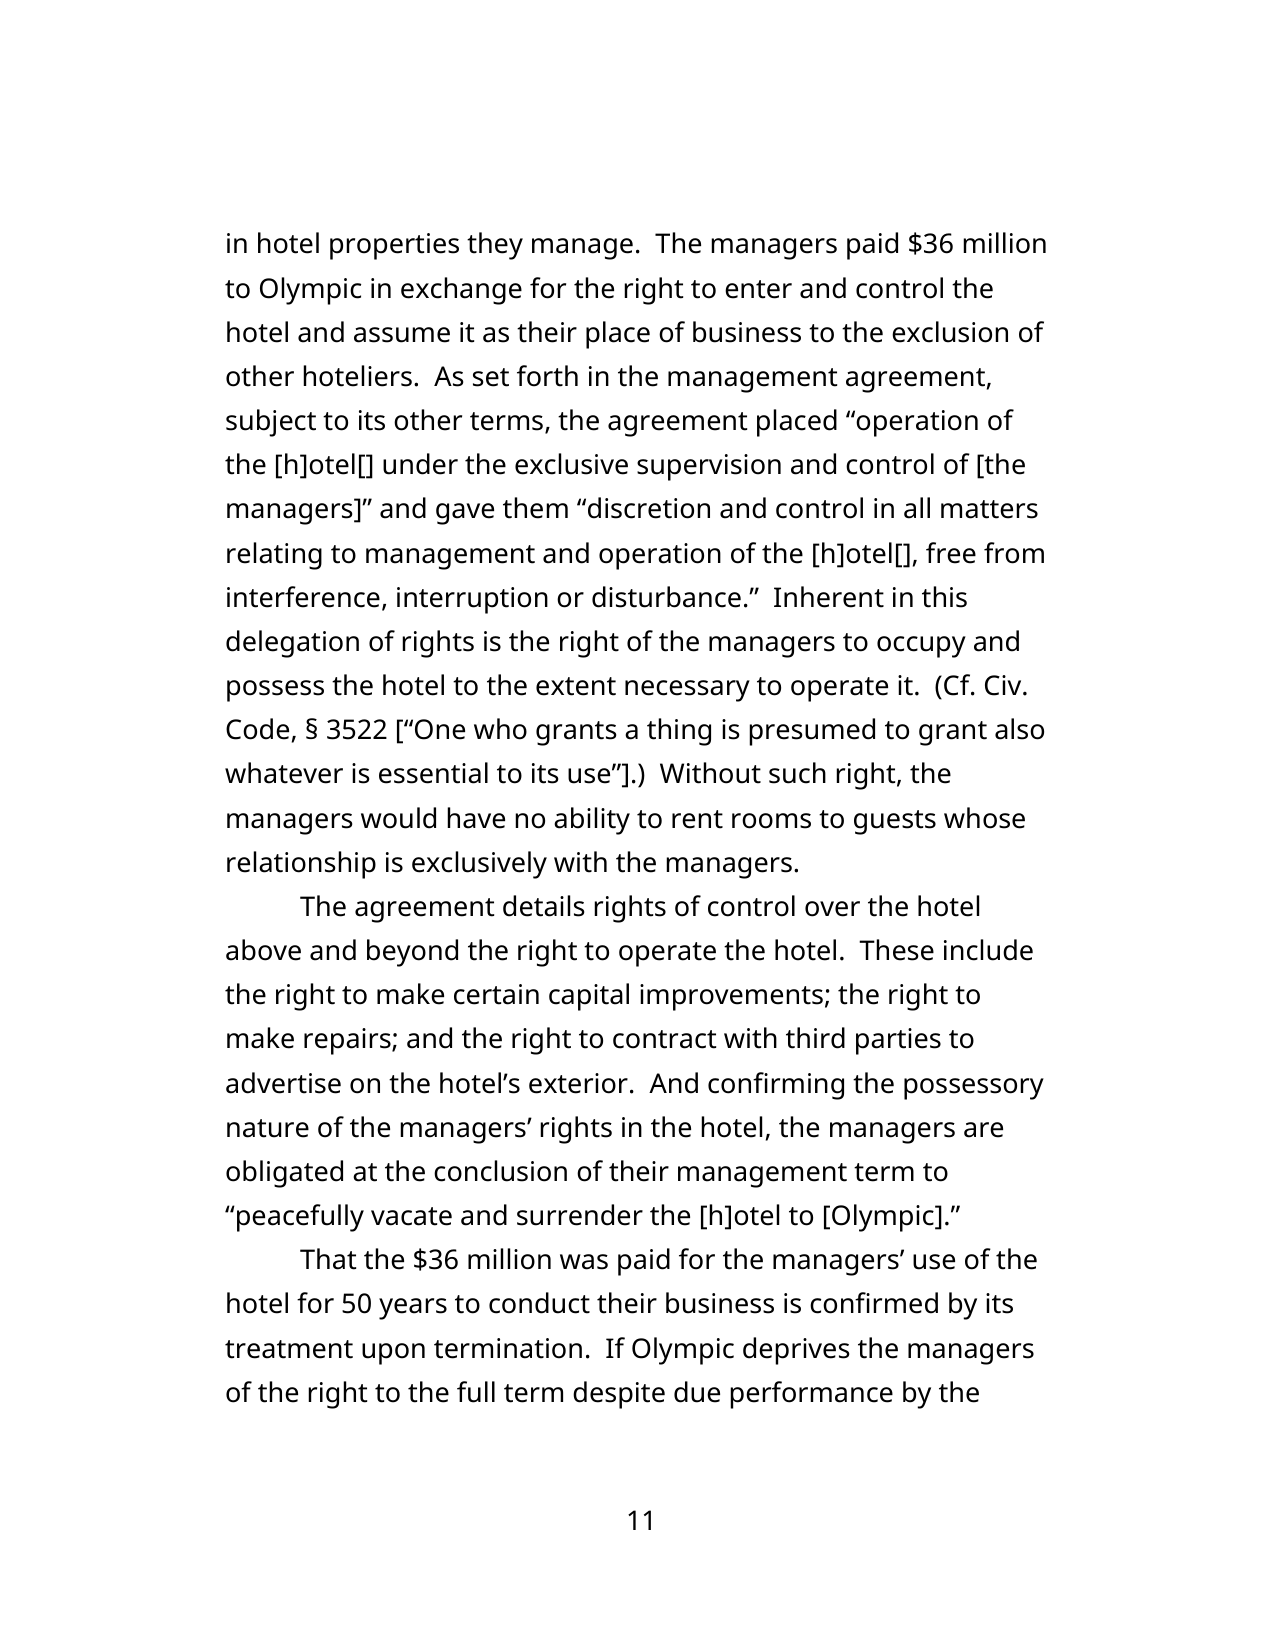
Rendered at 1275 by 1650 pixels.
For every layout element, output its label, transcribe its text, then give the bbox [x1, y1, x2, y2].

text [225, 1241, 1057, 1410]
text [225, 225, 1057, 880]
text The agreement details rights of control over the hotel above and beyond the right to operate the hotel. These include the right to make certain capital improvements; the right to make repairs; and the right to contract with third parties to advertise on the hotel’s exterior. And confirming the possessory nature of the managers’ rights in the hotel, the managers are obligated at the conclusion of their management term to “peacefully vacate and surrender the [h]otel to [Olympic].” [225, 887, 1057, 1233]
